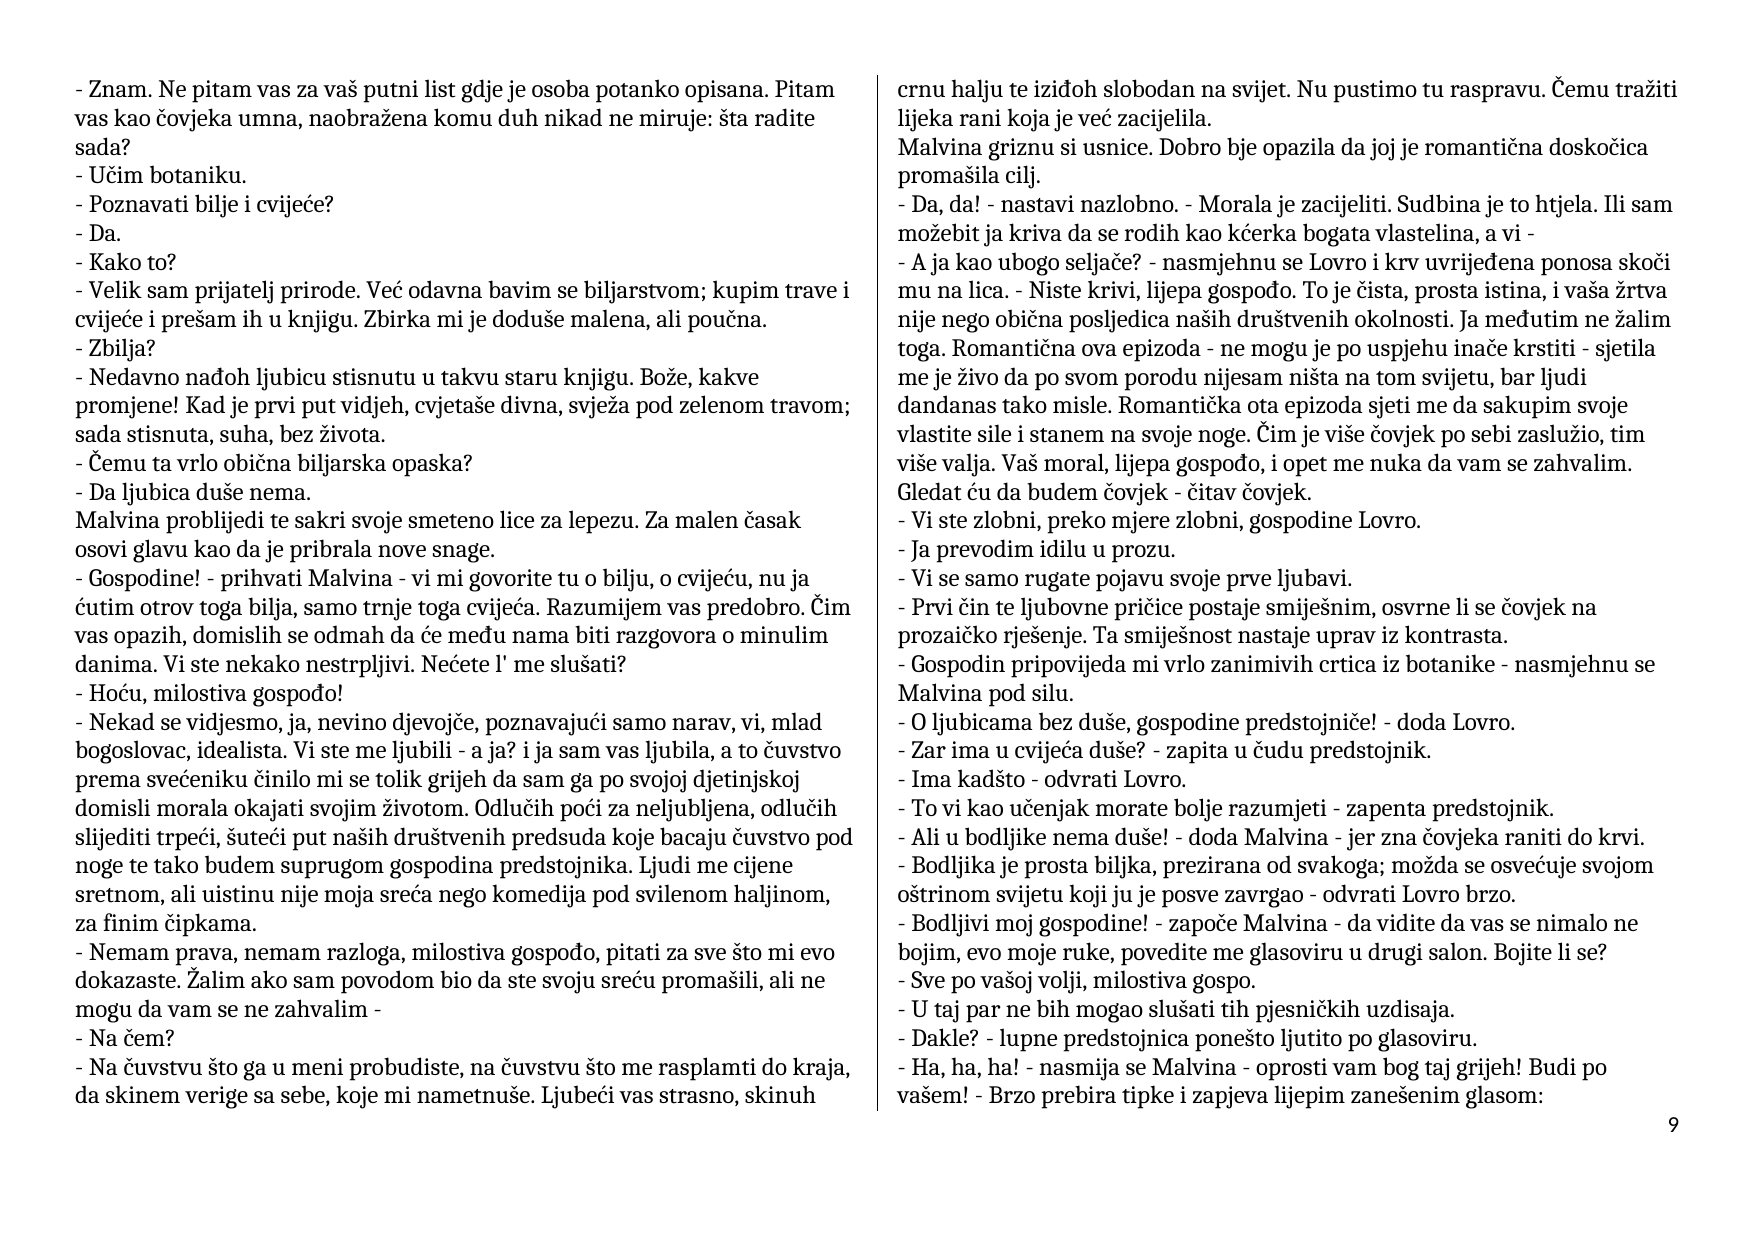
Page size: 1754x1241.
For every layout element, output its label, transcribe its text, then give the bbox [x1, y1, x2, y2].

text - A ja kao ubogo seljače? - nasmjehnu se Lovro i krv uvrijeđena ponosa skoči mu na lica. - Niste krivi, lijepa gospođo. To je čista, prosta istina, i vaša žrtva nije nego obična posljedica naših društvenih okolnosti. Ja međutim ne žalim toga. Romantična ova epizoda - ne mogu je po uspjehu inače krstiti - sjetila me je živo da po svom porodu nijesam ništa na tom svijetu, bar ljudi dandanas tako misle. Romantička ota epizoda sjeti me da sakupim svoje vlastite sile i stanem na svoje noge. Čim je više čovjek po sebi zaslužio, tim više valja. Vaš moral, lijepa gospođo, i opet me nuka da vam se zahvalim. Gledat ću da budem čovjek - čitav čovjek. [897, 247, 1679, 506]
text - Nedavno nađoh ljubicu stisnutu u takvu staru knjigu. Bože, kakve promjene! Kad je prvi put vidjeh, cvjetaše divna, svježa pod zelenom travom; sada stisnuta, suha, bez života. [75, 362, 857, 449]
text - Bodljika je prosta biljka, prezirana od svakoga; možda se osvećuje svojom oštrinom svijetu koji ju je posve zavrgao - odvrati Lovro brzo. [897, 851, 1679, 909]
text - Sve po vašoj volji, milostiva gospo. [897, 966, 1679, 995]
text - Poznavati bilje i cvijeće? [75, 190, 857, 219]
text - Nekad se vidjesmo, ja, nevino djevojče, poznavajući samo narav, vi, mlad bogoslovac, idealista. Vi ste me ljubili - a ja? i ja sam vas ljubila, a to čuvstvo prema svećeniku činilo mi se tolik grijeh da sam ga po svojoj djetinjskoj domisli morala okajati svojim životom. Odlučih poći za neljubljena, odlučih slijediti trpeći, šuteći put naših društvenih predsuda koje bacaju čuvstvo pod noge te tako budem suprugom gospodina predstojnika. Ljudi me cijene sretnom, ali uistinu nije moja sreća nego komedija pod svilenom haljinom, za finim čipkama. [75, 707, 857, 937]
text - Da, da! - nastavi nazlobno. - Morala je zacijeliti. Sudbina je to htjela. Ili sam možebit ja kriva da se rodih kao kćerka bogata vlastelina, a vi - [897, 190, 1679, 247]
text - Vi ste zlobni, preko mjere zlobni, gospodine Lovro. [897, 506, 1679, 535]
text - Velik sam prijatelj prirode. Već odavna bavim se biljarstvom; kupim trave i cvijeće i prešam ih u knjigu. Zbirka mi je doduše malena, ali poučna. [75, 276, 857, 334]
text - Gospodin pripovijeda mi vrlo zanimivih crtica iz botanike - nasmjehnu se Malvina pod silu. [897, 650, 1679, 707]
text - Čemu ta vrlo obična biljarska opaska? [75, 449, 857, 477]
text - Bodljivi moj gospodine! - započe Malvina - da vidite da vas se nimalo ne bojim, evo moje ruke, povedite me glasoviru u drugi salon. Bojite li se? [897, 909, 1679, 966]
text - Ja prevodim idilu u prozu. [897, 535, 1679, 564]
text - Vi se samo rugate pojavu svoje prve ljubavi. [897, 564, 1679, 592]
text - Ali u bodljike nema duše! - doda Malvina - jer zna čovjeka raniti do krvi. [897, 822, 1679, 851]
text - Dakle? - lupne predstojnica ponešto ljutito po glasoviru. [897, 1024, 1679, 1052]
text - Zbilja? [75, 334, 857, 362]
text - Da. [75, 219, 857, 247]
text - Prvi čin te ljubovne pričice postaje smiješnim, osvrne li se čovjek na prozaičko rješenje. Ta smiješnost nastaje uprav iz kontrasta. [897, 592, 1679, 650]
text - Da ljubica duše nema. [75, 477, 857, 506]
text - Učim botaniku. [75, 161, 857, 190]
text - Znam. Ne pitam vas za vaš putni list gdje je osoba potanko opisana. Pitam vas kao čovjeka umna, naobražena komu duh nikad ne miruje: šta radite sada? [75, 75, 857, 161]
text - U taj par ne bih mogao slušati tih pjesničkih uzdisaja. [897, 995, 1679, 1024]
text - Na čem? [75, 1024, 857, 1052]
text - Kako to? [75, 247, 857, 276]
text Malvina griznu si usnice. Dobro bje opazila da joj je romantična doskočica promašila cilj. [897, 132, 1679, 190]
text - Ima kadšto - odvrati Lovro. [897, 765, 1679, 794]
text - Na čuvstvu što ga u meni probudiste, na čuvstvu što me rasplamti do kraja, da skinem verige sa sebe, koje mi nametnuše. Ljubeći vas strasno, skinuh crnu halju te iziđoh slobodan na svijet. Nu pustimo tu raspravu. Čemu tražiti lijeka rani koja je već zacijelila. [897, 75, 1679, 132]
text - Nemam prava, nemam razloga, milostiva gospođo, pitati za sve što mi evo dokazaste. Žalim ako sam povodom bio da ste svoju sreću promašili, ali ne mogu da vam se ne zahvalim - [75, 937, 857, 1024]
text Malvina problijedi te sakri svoje smeteno lice za lepezu. Za malen časak osovi glavu kao da je pribrala nove snage. [75, 506, 857, 564]
text - O ljubicama bez duše, gospodine predstojniče! - doda Lovro. [897, 707, 1679, 736]
text - To vi kao učenjak morate bolje razumjeti - zapenta predstojnik. [897, 794, 1679, 822]
text - Zar ima u cvijeća duše? - zapita u čudu predstojnik. [897, 736, 1679, 765]
text - Ha, ha, ha! - nasmija se Malvina - oprosti vam bog taj grijeh! Budi po vašem! - Brzo prebira tipke i zapjeva lijepim zanešenim glasom: [897, 1052, 1679, 1110]
text - Hoću, milostiva gospođo! [75, 679, 857, 707]
text - Gospodine! - prihvati Malvina - vi mi govorite tu o bilju, o cvijeću, nu ja ćutim otrov toga bilja, samo trnje toga cvijeća. Razumijem vas predobro. Čim vas opazih, domislih se odmah da će među nama biti razgovora o minulim danima. Vi ste nekako nestrpljivi. Nećete l' me slušati? [75, 564, 857, 679]
text - Na čuvstvu što ga u meni probudiste, na čuvstvu što me rasplamti do kraja, da skinem verige sa sebe, koje mi nametnuše. Ljubeći vas strasno, skinuh crnu halju te iziđoh slobodan na svijet. Nu pustimo tu raspravu. Čemu tražiti lijeka rani koja je već zacijelila. [75, 1052, 857, 1110]
